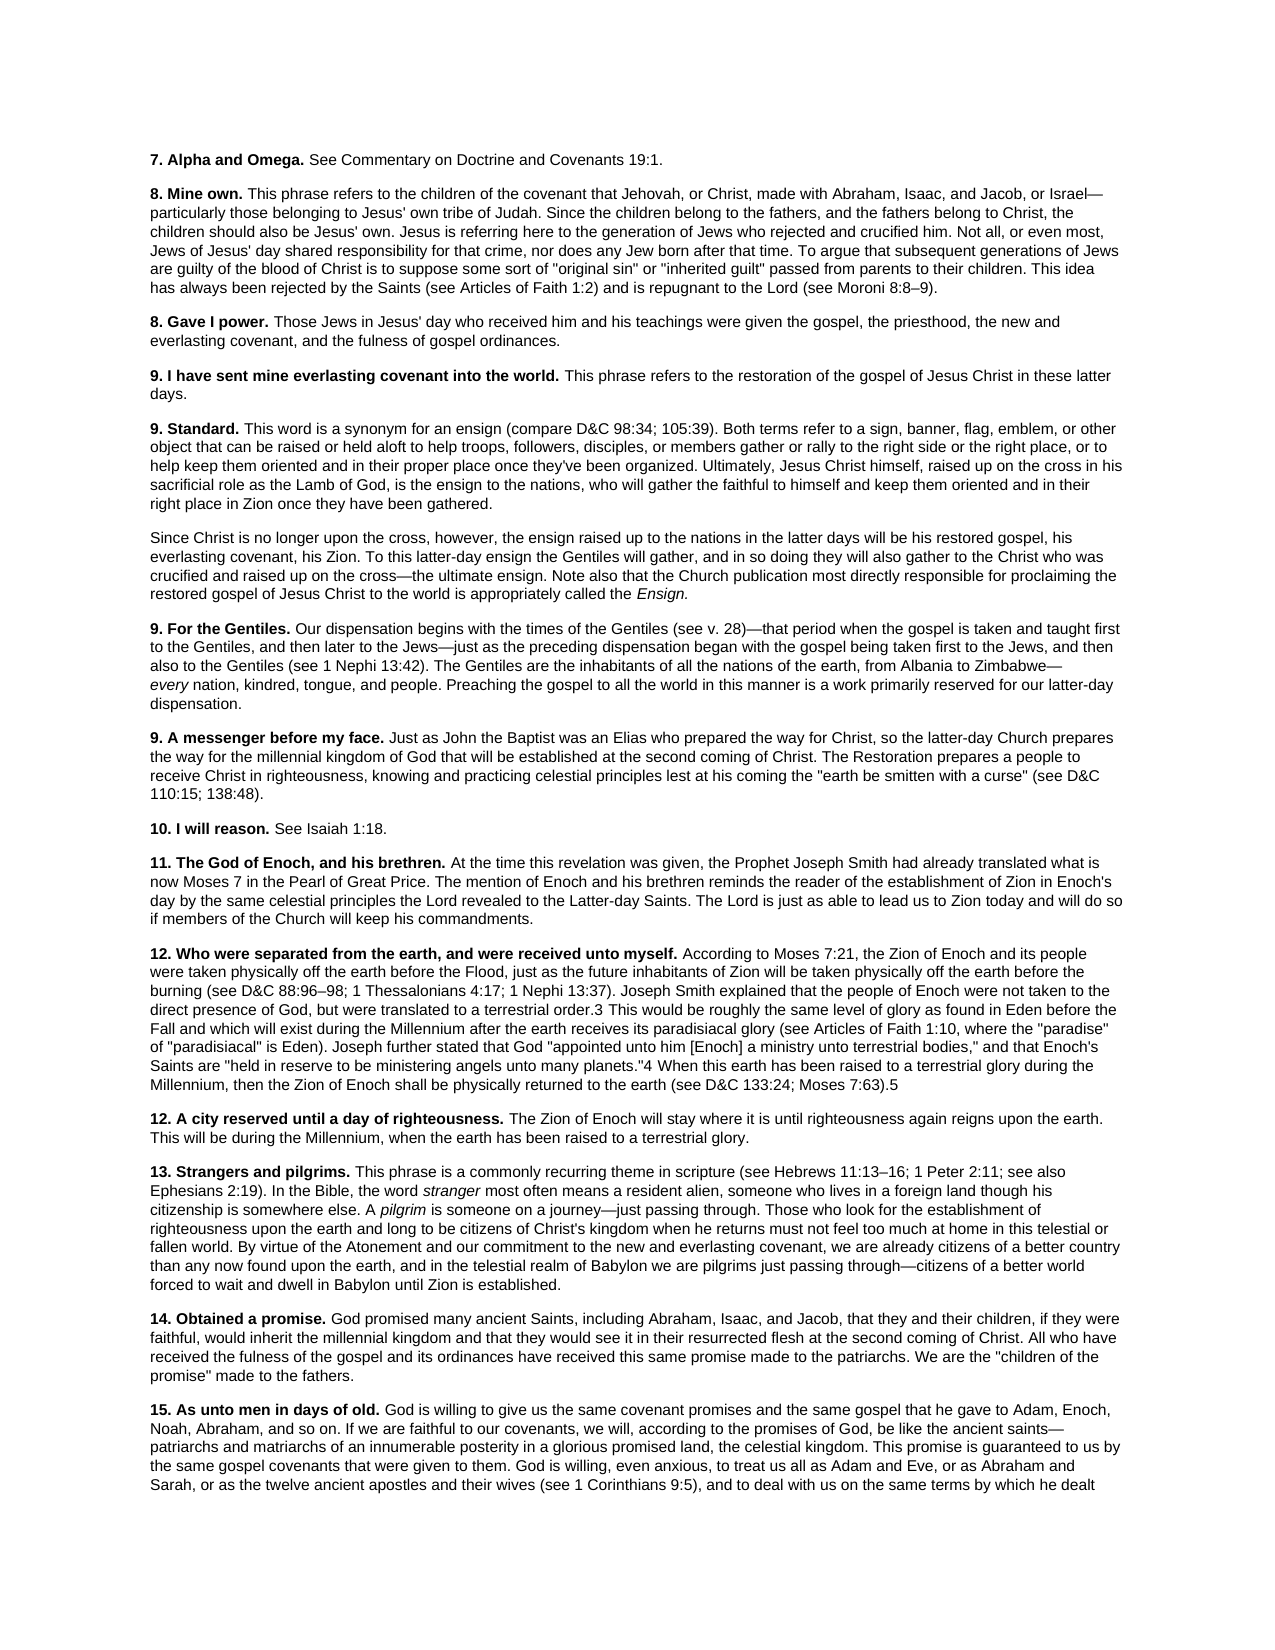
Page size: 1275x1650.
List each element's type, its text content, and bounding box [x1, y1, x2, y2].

text 14. Obtained a promise. God promised many ancient Saints, including Abraham, Isaac, and Jacob, that they and their children, if they were faithful, would inherit the millennial kingdom and that they would see it in their resurrected flesh at the second coming of Christ. All who have received the fulness of the gospel and its ordinances have received this same promise made to the patriarchs. We are the "children of the promise" made to the fathers. [150, 1309, 1125, 1384]
text 12. A city reserved until a day of righteousness. The Zion of Enoch will stay where it is until righteousness again reigns upon the earth. This will be during the Millennium, when the earth has been raised to a terrestrial glory. [150, 1109, 1125, 1147]
text Since Christ is no longer upon the cross, however, the ensign raised up to the nations in the latter days will be his restored gospel, his everlasting covenant, his Zion. To this latter-day ensign the Gentiles will gather, and in so doing they will also gather to the Christ who was crucified and raised up on the cross—the ultimate ensign. Note also that the Church publication most directly responsible for proclaiming the restored gospel of Jesus Christ to the world is appropriately called the Ensign. [150, 528, 1125, 603]
text 8. Mine own. This phrase refers to the children of the covenant that Jehovah, or Christ, made with Abraham, Isaac, and Jacob, or Israel—particularly those belonging to Jesus' own tribe of Judah. Since the children belong to the fathers, and the fathers belong to Christ, the children should also be Jesus' own. Jesus is referring here to the generation of Jews who rejected and crucified him. Not all, or even most, Jews of Jesus' day shared responsibility for that crime, nor does any Jew born after that time. To argue that subsequent generations of Jews are guilty of the blood of Christ is to suppose some sort of "original sin" or "inherited guilt" passed from parents to their children. This idea has always been rejected by the Saints (see Articles of Faith 1:2) and is repugnant to the Lord (see Moroni 8:8–9). [150, 184, 1125, 297]
text 13. Strangers and pilgrims. This phrase is a commonly recurring theme in scripture (see Hebrews 11:13–16; 1 Peter 2:11; see also Ephesians 2:19). In the Bible, the word stranger most often means a resident alien, someone who lives in a foreign land though his citizenship is somewhere else. A pilgrim is someone on a journey—just passing through. Those who look for the establishment of righteousness upon the earth and long to be citizens of Christ's kingdom when he returns must not feel too much at home in this telestial or fallen world. By virtue of the Atonement and our commitment to the new and everlasting covenant, we are already citizens of a better country than any now found upon the earth, and in the telestial realm of Babylon we are pilgrims just passing through—citizens of a better world forced to wait and dwell in Babylon until Zion is established. [150, 1162, 1125, 1294]
text 9. Standard. This word is a synonym for an ensign (compare D&C 98:34; 105:39). Both terms refer to a sign, banner, flag, emblem, or other object that can be raised or held aloft to help troops, followers, disciples, or members gather or rally to the right side or the right place, or to help keep them oriented and in their proper place once they've been organized. Ultimately, Jesus Christ himself, raised up on the cross in his sacrificial role as the Lamb of God, is the ensign to the nations, who will gather the faithful to himself and keep them oriented and in their right place in Zion once they have been gathered. [150, 419, 1125, 512]
text 11. The God of Enoch, and his brethren. At the time this revelation was given, the Prophet Joseph Smith had already translated what is now Moses 7 in the Pearl of Great Price. The mention of Enoch and his brethren reminds the reader of the establishment of Zion in Enoch's day by the same celestial principles the Lord revealed to the Latter-day Saints. The Lord is just as able to lead us to Zion today and will do so if members of the Church will keep his commandments. [150, 853, 1125, 928]
text 7. Alpha and Omega. See Commentary on Doctrine and Covenants 19:1. [150, 150, 1125, 169]
text 9. I have sent mine everlasting covenant into the world. This phrase refers to the restoration of the gospel of Jesus Christ in these latter days. [150, 366, 1125, 403]
text 12. Who were separated from the earth, and were received unto myself. According to Moses 7:21, the Zion of Enoch and its people were taken physically off the earth before the Flood, just as the future inhabitants of Zion will be taken physically off the earth before the burning (see D&C 88:96–98; 1 Thessalonians 4:17; 1 Nephi 13:37). Joseph Smith explained that the people of Enoch were not taken to the direct presence of God, but were translated to a terrestrial order.3 This would be roughly the same level of glory as found in Eden before the Fall and which will exist during the Millennium after the earth receives its paradisiacal glory (see Articles of Faith 1:10, where the "paradise" of "paradisiacal" is Eden). Joseph further stated that God "appointed unto him [Enoch] a ministry unto terrestrial bodies," and that Enoch's Saints are "held in reserve to be ministering angels unto many planets."4 When this earth has been raised to a terrestrial glory during the Millennium, then the Zion of Enoch shall be physically returned to the earth (see D&C 133:24; Moses 7:63).5 [150, 944, 1125, 1094]
text 8. Gave I power. Those Jews in Jesus' day who received him and his teachings were given the gospel, the priesthood, the new and everlasting covenant, and the fulness of gospel ordinances. [150, 312, 1125, 350]
text 9. A messenger before my face. Just as John the Baptist was an Elias who prepared the way for Christ, so the latter-day Church prepares the way for the millennial kingdom of God that will be established at the second coming of Christ. The Restoration prepares a people to receive Christ in righteousness, knowing and practicing celestial principles lest at his coming the "earth be smitten with a curse" (see D&C 110:15; 138:48). [150, 728, 1125, 803]
text 9. For the Gentiles. Our dispensation begins with the times of the Gentiles (see v. 28)—that period when the gospel is taken and taught first to the Gentiles, and then later to the Jews—just as the preceding dispensation began with the gospel being taken first to the Jews, and then also to the Gentiles (see 1 Nephi 13:42). The Gentiles are the inhabitants of all the nations of the earth, from Albania to Zimbabwe—every nation, kindred, tongue, and people. Preaching the gospel to all the world in this manner is a work primarily reserved for our latter-day dispensation. [150, 619, 1125, 712]
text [150, 1400, 1125, 1494]
text 10. I will reason. See Isaiah 1:18. [150, 819, 1125, 837]
